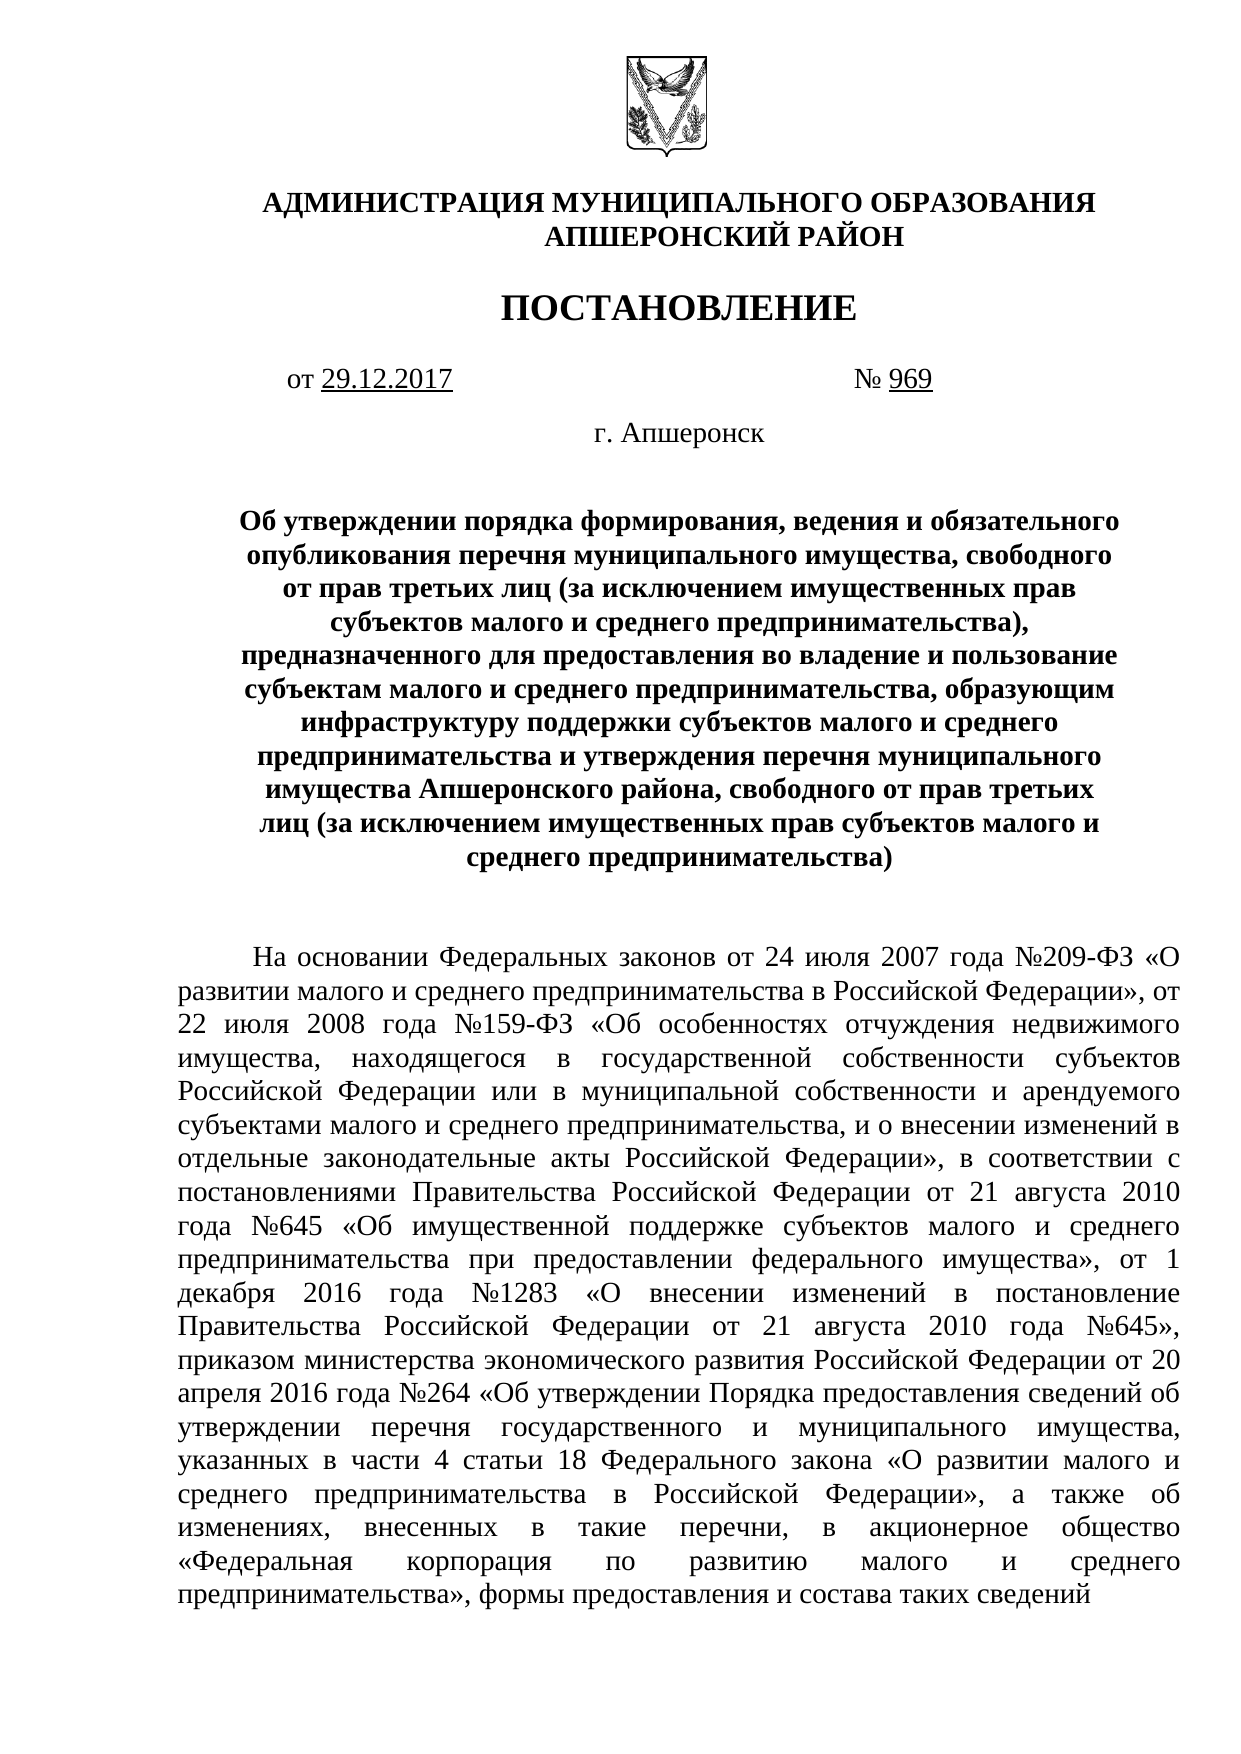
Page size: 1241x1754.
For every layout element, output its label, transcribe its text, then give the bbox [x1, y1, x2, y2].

text На основании Федеральных законов от 24 июля 2007 года №209-ФЗ «О развитии малого и среднего предпринимательства в Российской Федерации», от 22 июля 2008 года №159-ФЗ «Об особенностях отчуждения недвижимого имущества, находящегося в государственной собственности субъектов Российской Федерации или в муниципальной собственности и арендуемого субъектами малого и среднего предпринимательства, и о внесении изменений в отдельные законодательные акты Российской Федерации», в соответствии с постановлениями Правительства Российской Федерации от 21 августа 2010 года №645 «Об имущественной поддержке субъектов малого и среднего предпринимательства при предоставлении федерального имущества», от 1 декабря 2016 года №1283 «О внесении изменений в постановление Правительства Российской Федерации от 21 августа 2010 года №645», приказом министерства экономического развития Российской Федерации от 20 апреля 2016 года №264 «Об утверждении Порядка предоставления сведений об утверждении перечня государственного и муниципального имущества, указанных в части 4 статьи 18 Федерального закона «О развитии малого и среднего предпринимательства в Российской Федерации», а также об изменениях, внесенных в такие перечни, в акционерное общество «Федеральная корпорация по развитию малого и среднего предпринимательства», формы предоставления и состава таких сведений [177, 939, 1181, 1610]
text от 29.12.2017 № 969 [177, 361, 1181, 394]
text г. Апшеронск [177, 415, 1181, 449]
picture [626, 56, 707, 157]
subtitle ПОСТАНОВЛЕНИЕ [177, 285, 1181, 328]
subtitle АДМИНИСТРАЦИЯ МУНИЦИПАЛЬНОГО ОБРАЗОВАНИЯ АПШЕРОНСКИЙ РАЙОН [177, 185, 1181, 252]
text Об утверждении порядка формирования, ведения и обязательного опубликования перечня муниципального имущества, свободного от прав третьих лиц (за исключением имущественных прав субъектов малого и среднего предпринимательства), предназначенного для предоставления во владение и пользование субъектам малого и среднего предпринимательства, образующим инфраструктуру поддержки субъектов малого и среднего предпринимательства и утверждения перечня муниципального имущества Апшеронского района, свободного от прав третьих лиц (за исключением имущественных прав субъектов малого и среднего предпринимательства) [236, 503, 1123, 872]
